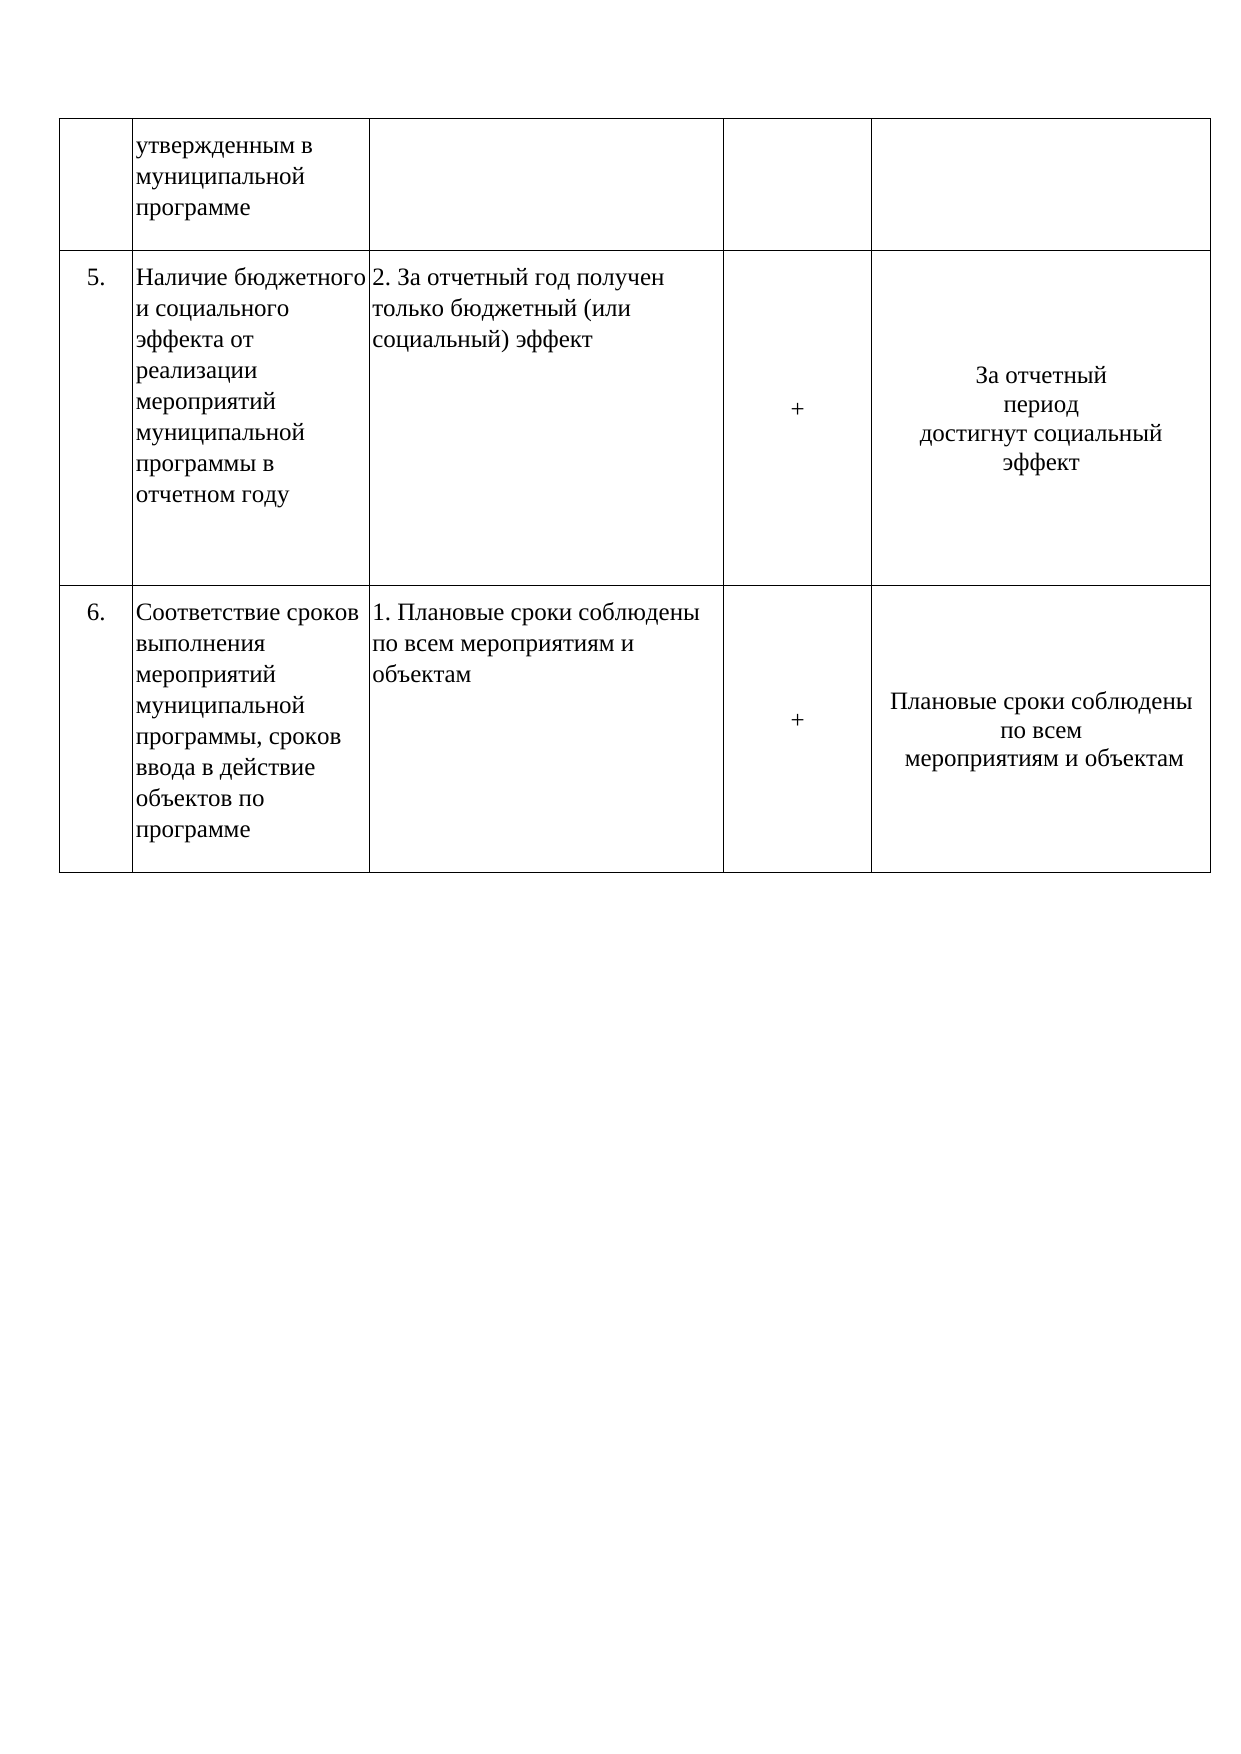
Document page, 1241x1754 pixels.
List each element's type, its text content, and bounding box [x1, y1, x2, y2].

table_cell За отчетный период достигнут социальный эффект [872, 251, 1210, 585]
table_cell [133, 119, 369, 250]
table_cell + [724, 119, 871, 250]
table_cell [370, 119, 723, 250]
table_cell 1. Плановые сроки соблюдены по всем мероприятиям и объектам [370, 586, 723, 872]
table_cell Наличие бюджетного и социального эффекта от реализации мероприятий муниципальной программы в отчетном году [133, 251, 369, 585]
table_cell Соответствие сроков выполнения мероприятий муниципальной программы, сроков ввода в действие объектов по программе [133, 586, 369, 872]
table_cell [872, 119, 1210, 250]
table_cell 2. За отчетный год получен только бюджетный (или социальный) эффект [370, 251, 723, 585]
table_cell Плановые сроки соблюдены по всем мероприятиям и объектам [872, 586, 1210, 872]
table_cell 6. [60, 586, 132, 872]
table_cell + [724, 251, 871, 585]
table_cell + [724, 586, 871, 872]
table_cell 4. [60, 119, 132, 250]
table_cell 5. [60, 251, 132, 585]
